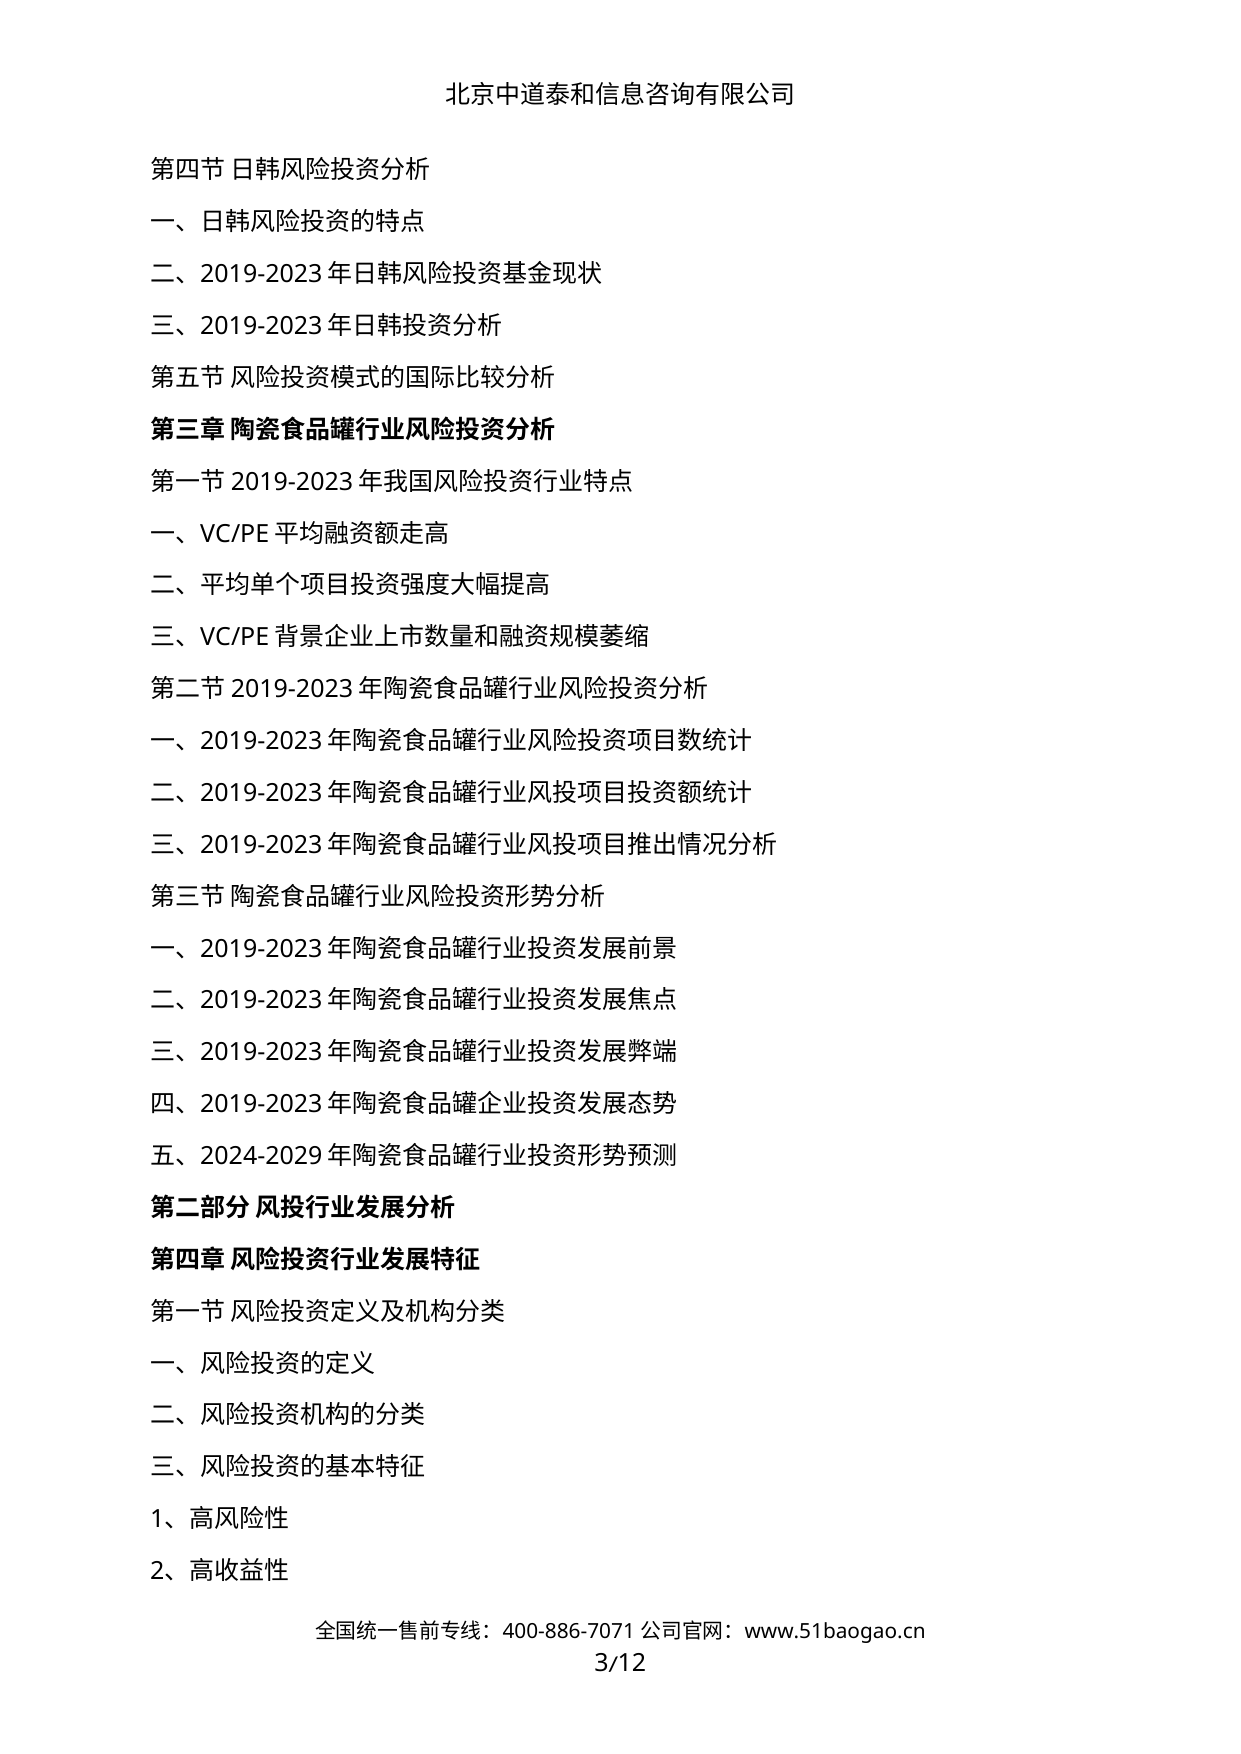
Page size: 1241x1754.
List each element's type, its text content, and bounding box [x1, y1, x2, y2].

text 2、高收益性 [150, 1551, 1090, 1587]
text 二、风险投资机构的分类 [150, 1395, 1090, 1431]
text 四、2019-2023年陶瓷食品罐企业投资发展态势 [150, 1084, 1090, 1120]
text 二、2019-2023年陶瓷食品罐行业投资发展焦点 [150, 980, 1090, 1016]
text 三、2019-2023年日韩投资分析 [150, 306, 1090, 342]
text 第二部分 风投行业发展分析 [150, 1187, 1090, 1224]
text 三、2019-2023年陶瓷食品罐行业投资发展弊端 [150, 1032, 1090, 1068]
text 第五节 风险投资模式的国际比较分析 [150, 357, 1090, 394]
text 三、风险投资的基本特征 [150, 1447, 1090, 1483]
text 第一节 2019-2023年我国风险投资行业特点 [150, 461, 1090, 497]
text 一、2019-2023年陶瓷食品罐行业投资发展前景 [150, 928, 1090, 964]
text 第一节 风险投资定义及机构分类 [150, 1291, 1090, 1327]
text 1、高风险性 [150, 1499, 1090, 1535]
text 一、日韩风险投资的特点 [150, 202, 1090, 238]
text 三、2019-2023年陶瓷食品罐行业风投项目推出情况分析 [150, 824, 1090, 861]
text 第四节 日韩风险投资分析 [150, 150, 1090, 186]
text 二、2019-2023年日韩风险投资基金现状 [150, 254, 1090, 290]
text 二、平均单个项目投资强度大幅提高 [150, 565, 1090, 601]
text 第三节 陶瓷食品罐行业风险投资形势分析 [150, 876, 1090, 912]
text 一、VC/PE平均融资额走高 [150, 513, 1090, 549]
text 一、风险投资的定义 [150, 1343, 1090, 1379]
text 第三章 陶瓷食品罐行业风险投资分析 [150, 409, 1090, 446]
text 二、2019-2023年陶瓷食品罐行业风投项目投资额统计 [150, 772, 1090, 809]
text 五、2024-2029年陶瓷食品罐行业投资形势预测 [150, 1136, 1090, 1172]
text 第四章 风险投资行业发展特征 [150, 1239, 1090, 1276]
text 三、VC/PE背景企业上市数量和融资规模萎缩 [150, 617, 1090, 653]
text 一、2019-2023年陶瓷食品罐行业风险投资项目数统计 [150, 721, 1090, 757]
text 第二节 2019-2023年陶瓷食品罐行业风险投资分析 [150, 669, 1090, 705]
